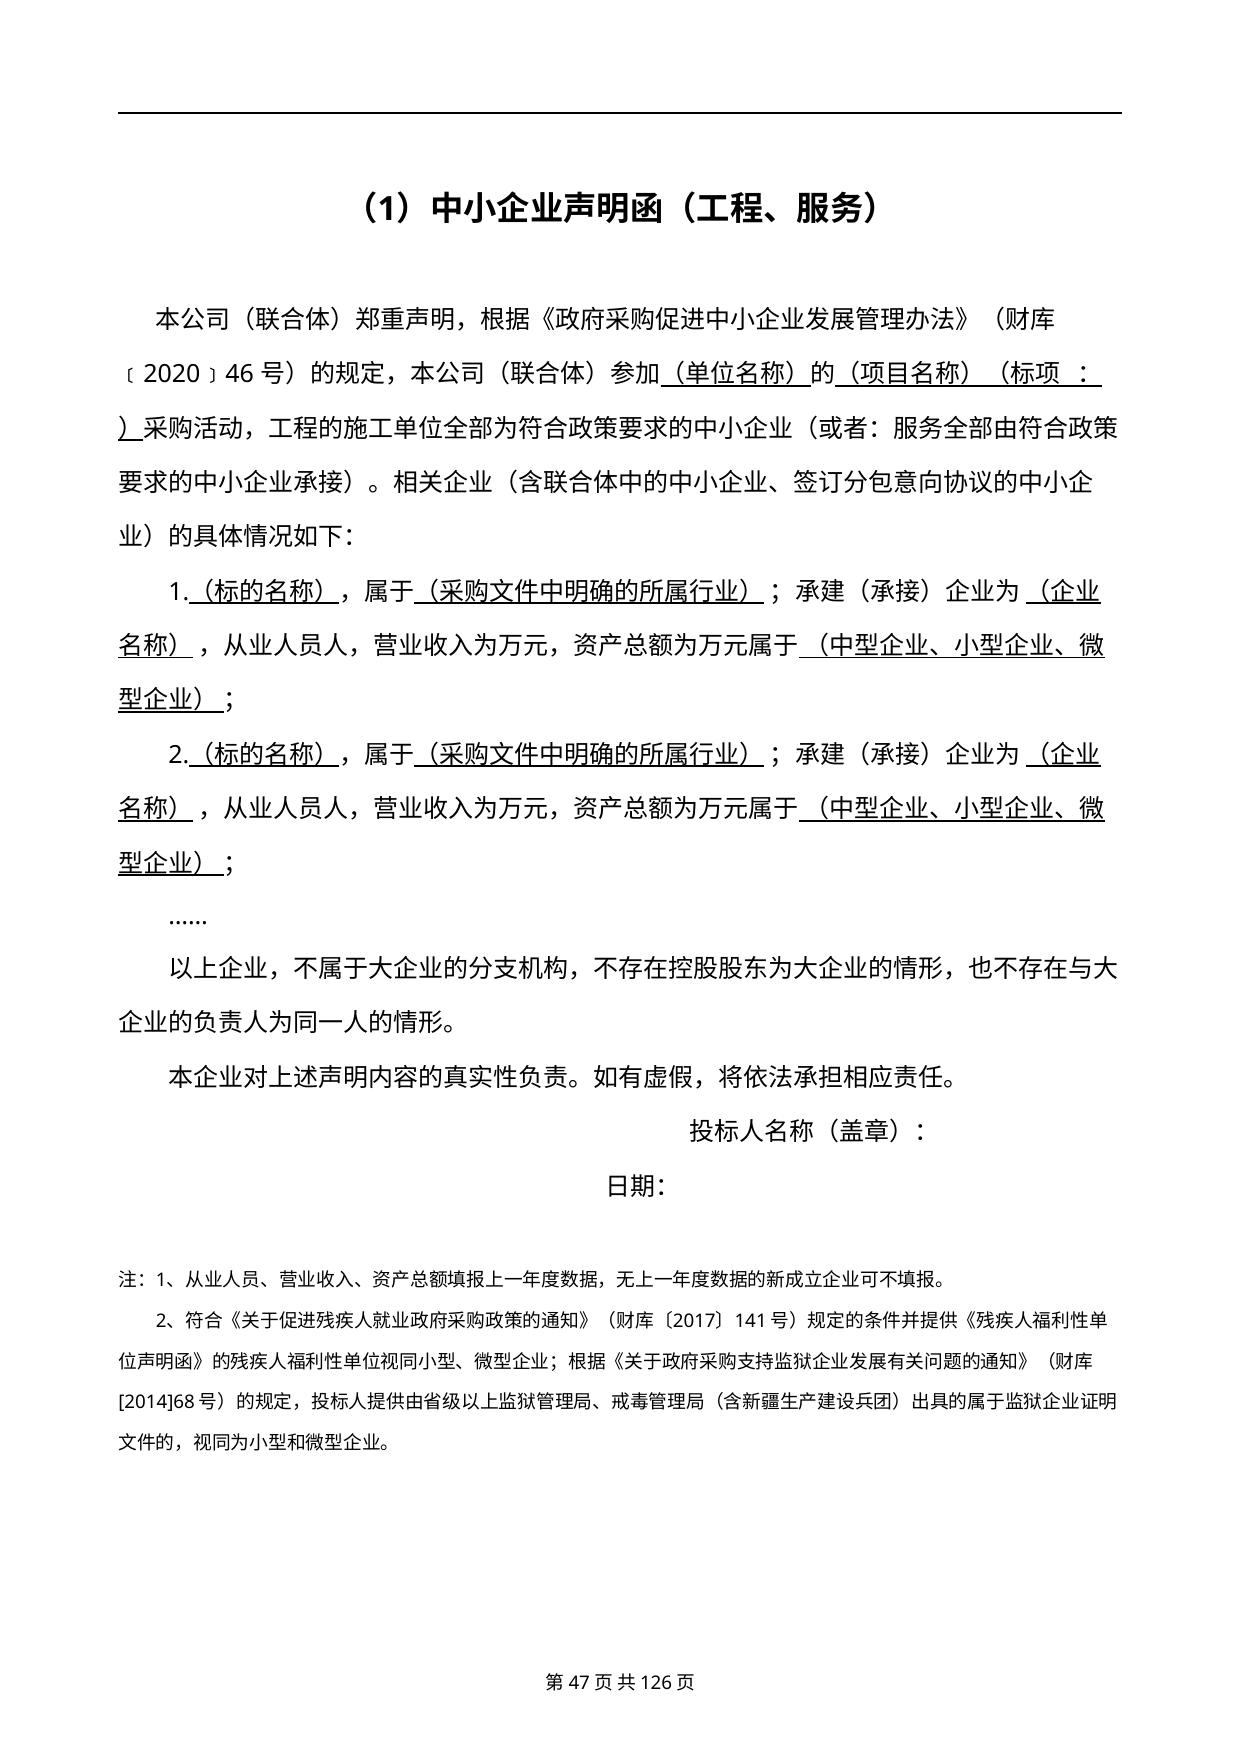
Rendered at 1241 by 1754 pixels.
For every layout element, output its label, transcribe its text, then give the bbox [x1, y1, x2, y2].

text 本企业对上述声明内容的真实性负责。如有虚假，将依法承担相应责任。 [118, 1057, 1122, 1093]
list 2、符合《关于促进残疾人就业政府采购政策的通知》（财库〔2017〕141号）规定的条件并提供《残疾人福利性单位声明函》的残疾人福利性单位视同小型、微型企业；根据《关于政府采购支持监狱企业发展有关问题的通知》（财库[2014]68号）的规定，投标人提供由省级以上监狱管理局、戒毒管理局（含新疆生产建设兵团）出具的属于监狱企业证明文件的，视同为小型和微型企业。 [118, 1306, 1122, 1455]
text （1）中小企业声明函（工程、服务） [118, 182, 1122, 230]
text 投标人名称（盖章）： [118, 1112, 939, 1148]
text …… [118, 897, 1122, 931]
text 以上企业，不属于大企业的分支机构，不存在控股股东为大企业的情形，也不存在与大企业的负责人为同一人的情形。 [118, 948, 1122, 1039]
text 日期： [118, 1166, 1005, 1202]
text 2.（标的名称），属于（采购文件中明确的所属行业） ；承建（承接）企业为 （企业名称） ，从业人员人，营业收入为万元，资产总额为万元属于 （中型企业、小型企业、微型企业） ； [118, 734, 1122, 879]
text 本公司（联合体）郑重声明，根据《政府采购促进中小企业发展管理办法》（财库﹝2020﹞46 号）的规定，本公司（联合体）参加（单位名称）的（项目名称）（标项 ： ）采购活动，工程的施工单位全部为符合政策要求的中小企业（或者：服务全部由符合政策要求的中小企业承接）。相关企业（含联合体中的中小企业、签订分包意向协议的中小企业）的具体情况如下： [118, 299, 1122, 553]
text 注：1、从业人员、营业收入、资产总额填报上一年度数据，无上一年度数据的新成立企业可不填报。 [118, 1265, 1122, 1292]
text 1.（标的名称），属于（采购文件中明确的所属行业） ；承建（承接）企业为 （企业名称） ，从业人员人，营业收入为万元，资产总额为万元属于 （中型企业、小型企业、微型企业） ； [118, 571, 1122, 716]
